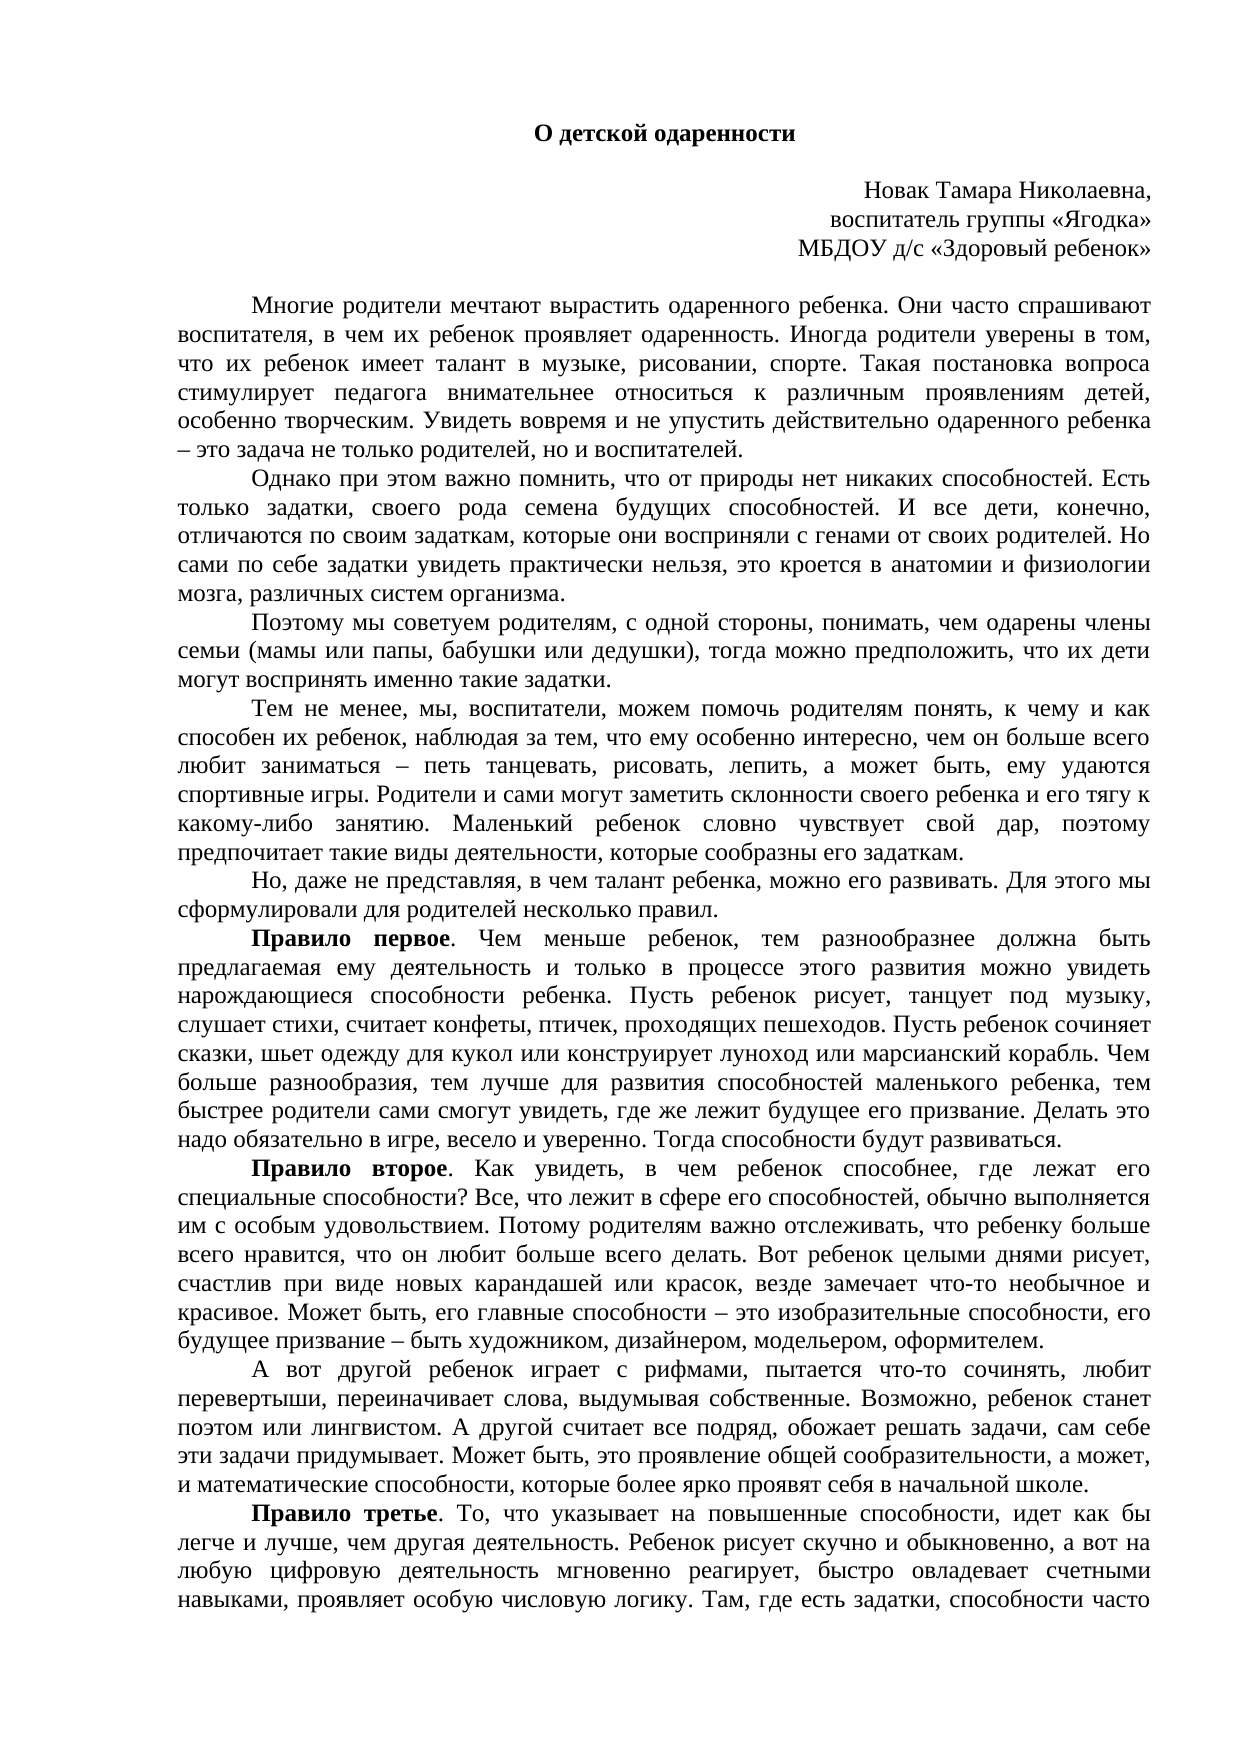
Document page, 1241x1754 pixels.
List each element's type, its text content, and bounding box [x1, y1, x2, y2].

text воспитатель группы «Ягодка» [177, 204, 1152, 233]
text Однако при этом важно помнить, что от природы нет никаких способностей. Есть только задатки, своего рода семена будущих способностей. И все дети, конечно, отличаются по своим задаткам, которые они восприняли с генами от своих родителей. Но сами по себе задатки увидеть практически нельзя, это кроется в анатомии и физиологии мозга, различных систем организма. [177, 463, 1152, 607]
text МБДОУ д/с «Здоровый ребенок» [177, 233, 1152, 262]
text Многие родители мечтают вырастить одаренного ребенка. Они часто спрашивают воспитателя, в чем их ребенок проявляет одаренность. Иногда родители уверены в том, что их ребенок имеет талант в музыке, рисовании, спорте. Такая постановка вопроса стимулирует педагога внимательнее относиться к различным проявлениям детей, особенно творческим. Увидеть вовремя и не упустить действительно одаренного ребенка – это задача не только родителей, но и воспитателей. [177, 291, 1152, 463]
text А вот другой ребенок играет с рифмами, пытается что-то сочинять, любит перевертыши, переиначивает слова, выдумывая собственные. Возможно, ребенок станет поэтом или лингвистом. А другой считает все подряд, обожает решать задачи, сам себе эти задачи придумывает. Может быть, это проявление общей сообразительности, а может, и математические способности, которые более ярко проявят себя в начальной школе. [177, 1354, 1152, 1498]
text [177, 1498, 1152, 1613]
text Правило второе. Как увидеть, в чем ребенок способнее, где лежат его специальные способности? Все, что лежит в сфере его способностей, обычно выполняется им с особым удовольствием. Потому родителям важно отслеживать, что ребенку больше всего нравится, что он любит больше всего делать. Вот ребенок целыми днями рисует, счастлив при виде новых карандашей или красок, везде замечает что-то необычное и красивое. Может быть, его главные способности – это изобразительные способности, его будущее призвание – быть художником, дизайнером, модельером, оформителем. [177, 1153, 1152, 1354]
text О детской одаренности [177, 118, 1152, 147]
text Новак Тамара Николаевна, [177, 176, 1152, 204]
text Но, даже не представляя, в чем талант ребенка, можно его развивать. Для этого мы сформулировали для родителей несколько правил. [177, 866, 1152, 923]
text Тем не менее, мы, воспитатели, можем помочь родителям понять, к чему и как способен их ребенок, наблюдая за тем, что ему особенно интересно, чем он больше всего любит заниматься – петь танцевать, рисовать, лепить, а может быть, ему удаются спортивные игры. Родители и сами могут заметить склонности своего ребенка и его тягу к какому-либо занятию. Маленький ребенок словно чувствует свой дар, поэтому предпочитает такие виды деятельности, которые сообразны его задаткам. [177, 693, 1152, 866]
text Правило первое. Чем меньше ребенок, тем разнообразнее должна быть предлагаемая ему деятельность и только в процессе этого развития можно увидеть нарождающиеся способности ребенка. Пусть ребенок рисует, танцует под музыку, слушает стихи, считает конфеты, птичек, проходящих пешеходов. Пусть ребенок сочиняет сказки, шьет одежду для кукол или конструирует луноход или марсианский корабль. Чем больше разнообразия, тем лучше для развития способностей маленького ребенка, тем быстрее родители сами смогут увидеть, где же лежит будущее его призвание. Делать это надо обязательно в игре, весело и уверенно. Тогда способности будут развиваться. [177, 923, 1152, 1153]
text Поэтому мы советуем родителям, с одной стороны, понимать, чем одарены члены семьи (мамы или папы, бабушки или дедушки), тогда можно предположить, что их дети могут воспринять именно такие задатки. [177, 607, 1152, 693]
